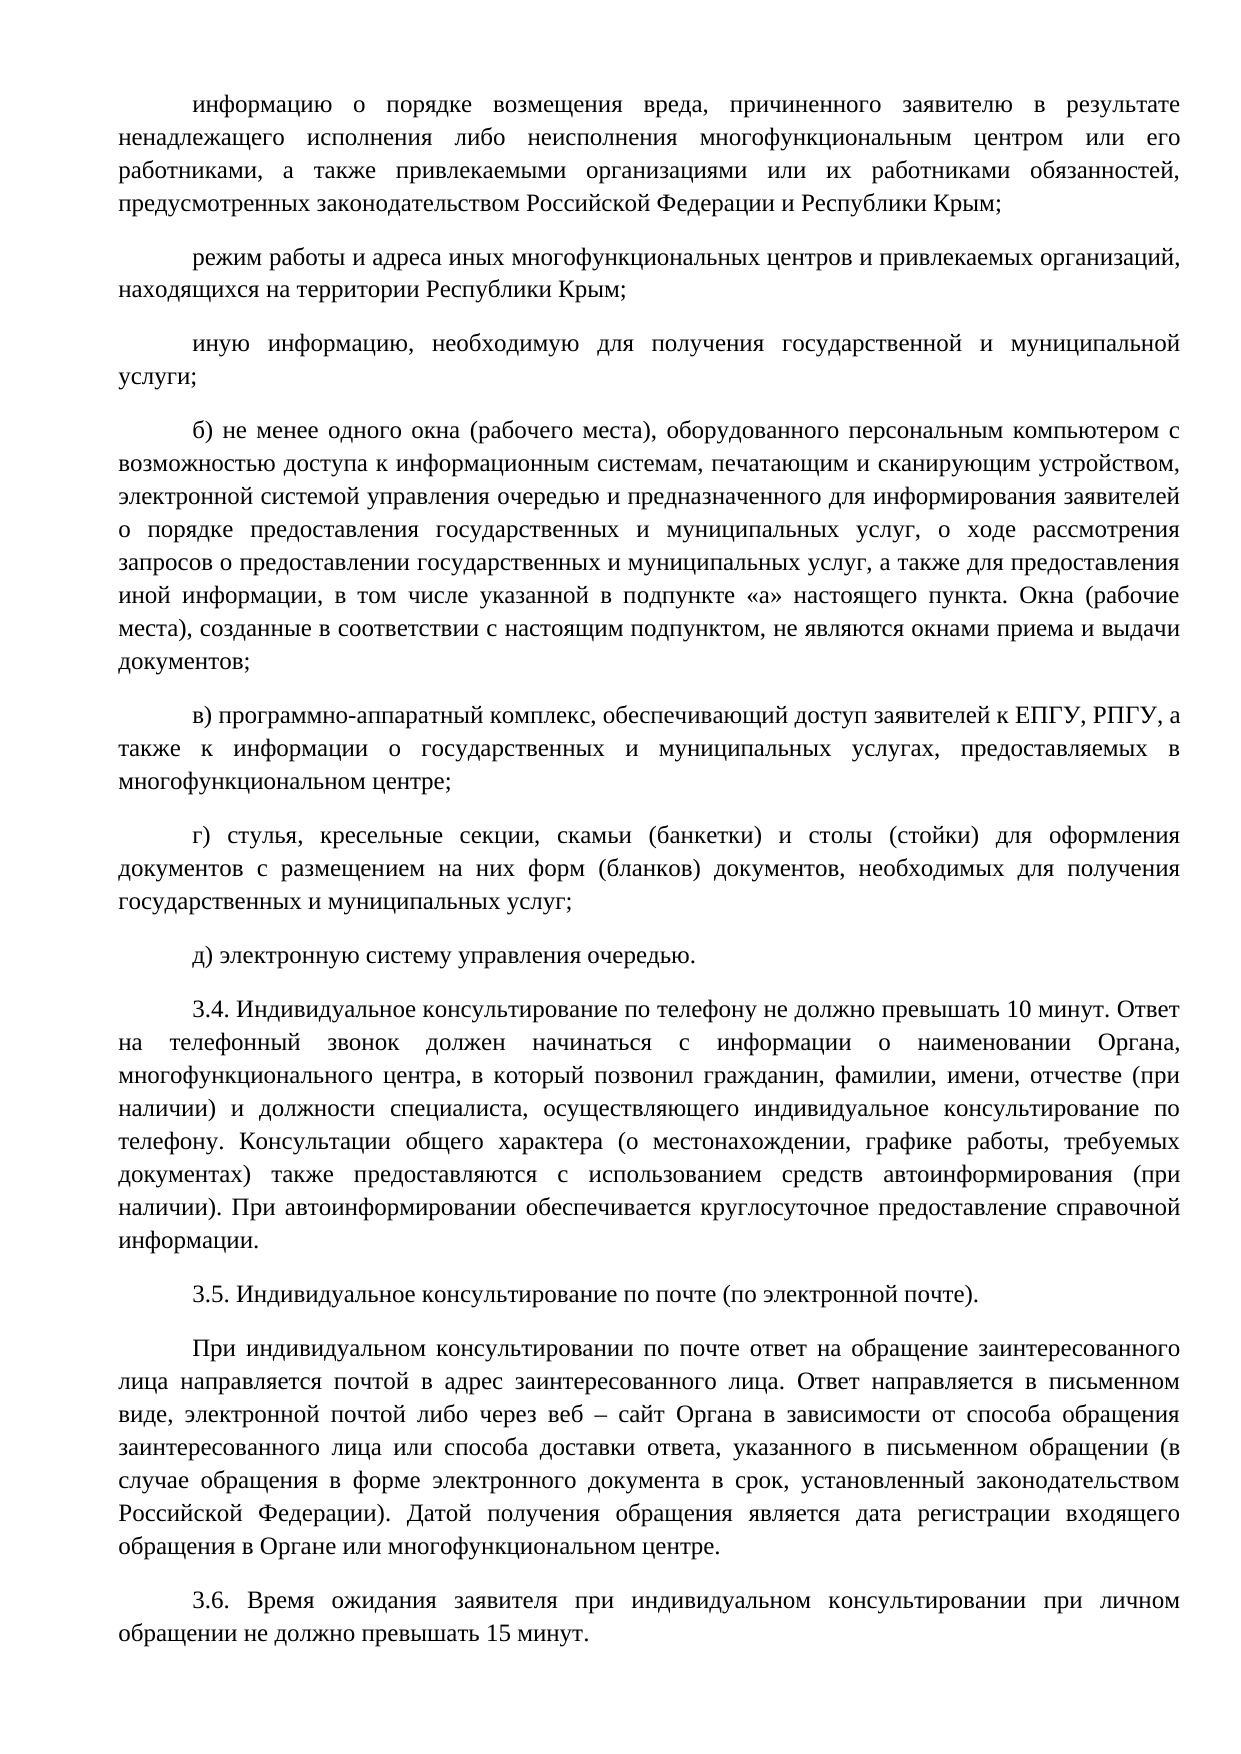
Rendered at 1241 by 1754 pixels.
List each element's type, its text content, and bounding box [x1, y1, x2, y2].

text При индивидуальном консультировании по почте ответ на обращение заинтересованного лица направляется почтой в адрес заинтересованного лица. Ответ направляется в письменном виде, электронной почтой либо через веб – сайт Органа в зависимости от способа обращения заинтересованного лица или способа доставки ответа, указанного в письменном обращении (в случае обращения в форме электронного документа в срок, установленный законодательством Российской Федерации). Датой получения обращения является дата регистрации входящего обращения в Органе или многофункциональном центре. [118, 1333, 1181, 1560]
text б) не менее одного окна (рабочего места), оборудованного персональным компьютером с возможностью доступа к информационным системам, печатающим и сканирующим устройством, электронной системой управления очередью и предназначенного для информирования заявителей о порядке предоставления государственных и муниципальных услуг, о ходе рассмотрения запросов о предоставлении государственных и муниципальных услуг, а также для предоставления иной информации, в том числе указанной в подпункте «а» настоящего пункта. Окна (рабочие места), созданные в соответствии с настоящим подпунктом, не являются окнами приема и выдачи документов; [118, 415, 1181, 675]
text в) программно-аппаратный комплекс, обеспечивающий доступ заявителей к ЕПГУ, РПГУ, а также к информации о государственных и муниципальных услугах, предоставляемых в многофункциональном центре; [118, 700, 1181, 795]
text иную информацию, необходимую для получения государственной и муниципальной услуги; [118, 328, 1181, 390]
text 3.4. Индивидуальное консультирование по телефону не должно превышать 10 минут. Ответ на телефонный звонок должен начинаться с информации о наименовании Органа, многофункционального центра, в который позвонил гражданин, фамилии, имени, отчестве (при наличии) и должности специалиста, осуществляющего индивидуальное консультирование по телефону. Консультации общего характера (о местонахождении, графике работы, требуемых документах) также предоставляются с использованием средств автоинформирования (при наличии). При автоинформировании обеспечивается круглосуточное предоставление справочной информации. [118, 994, 1181, 1254]
text 3.5. Индивидуальное консультирование по почте (по электронной почте). [118, 1279, 1181, 1308]
text 3.6. Время ожидания заявителя при индивидуальном консультировании при личном обращении не должно превышать 15 минут. [118, 1585, 1181, 1647]
text режим работы и адреса иных многофункциональных центров и привлекаемых организаций, находящихся на территории Республики Крым; [118, 242, 1181, 303]
text д) электронную систему управления очередью. [118, 940, 1181, 969]
text информацию о порядке возмещения вреда, причиненного заявителю в результате ненадлежащего исполнения либо неисполнения многофункциональным центром или его работниками, а также привлекаемыми организациями или их работниками обязанностей, предусмотренных законодательством Российской Федерации и Республики Крым; [118, 89, 1181, 216]
text г) стулья, кресельные секции, скамьи (банкетки) и столы (стойки) для оформления документов с размещением на них форм (бланков) документов, необходимых для получения государственных и муниципальных услуг; [118, 820, 1181, 915]
